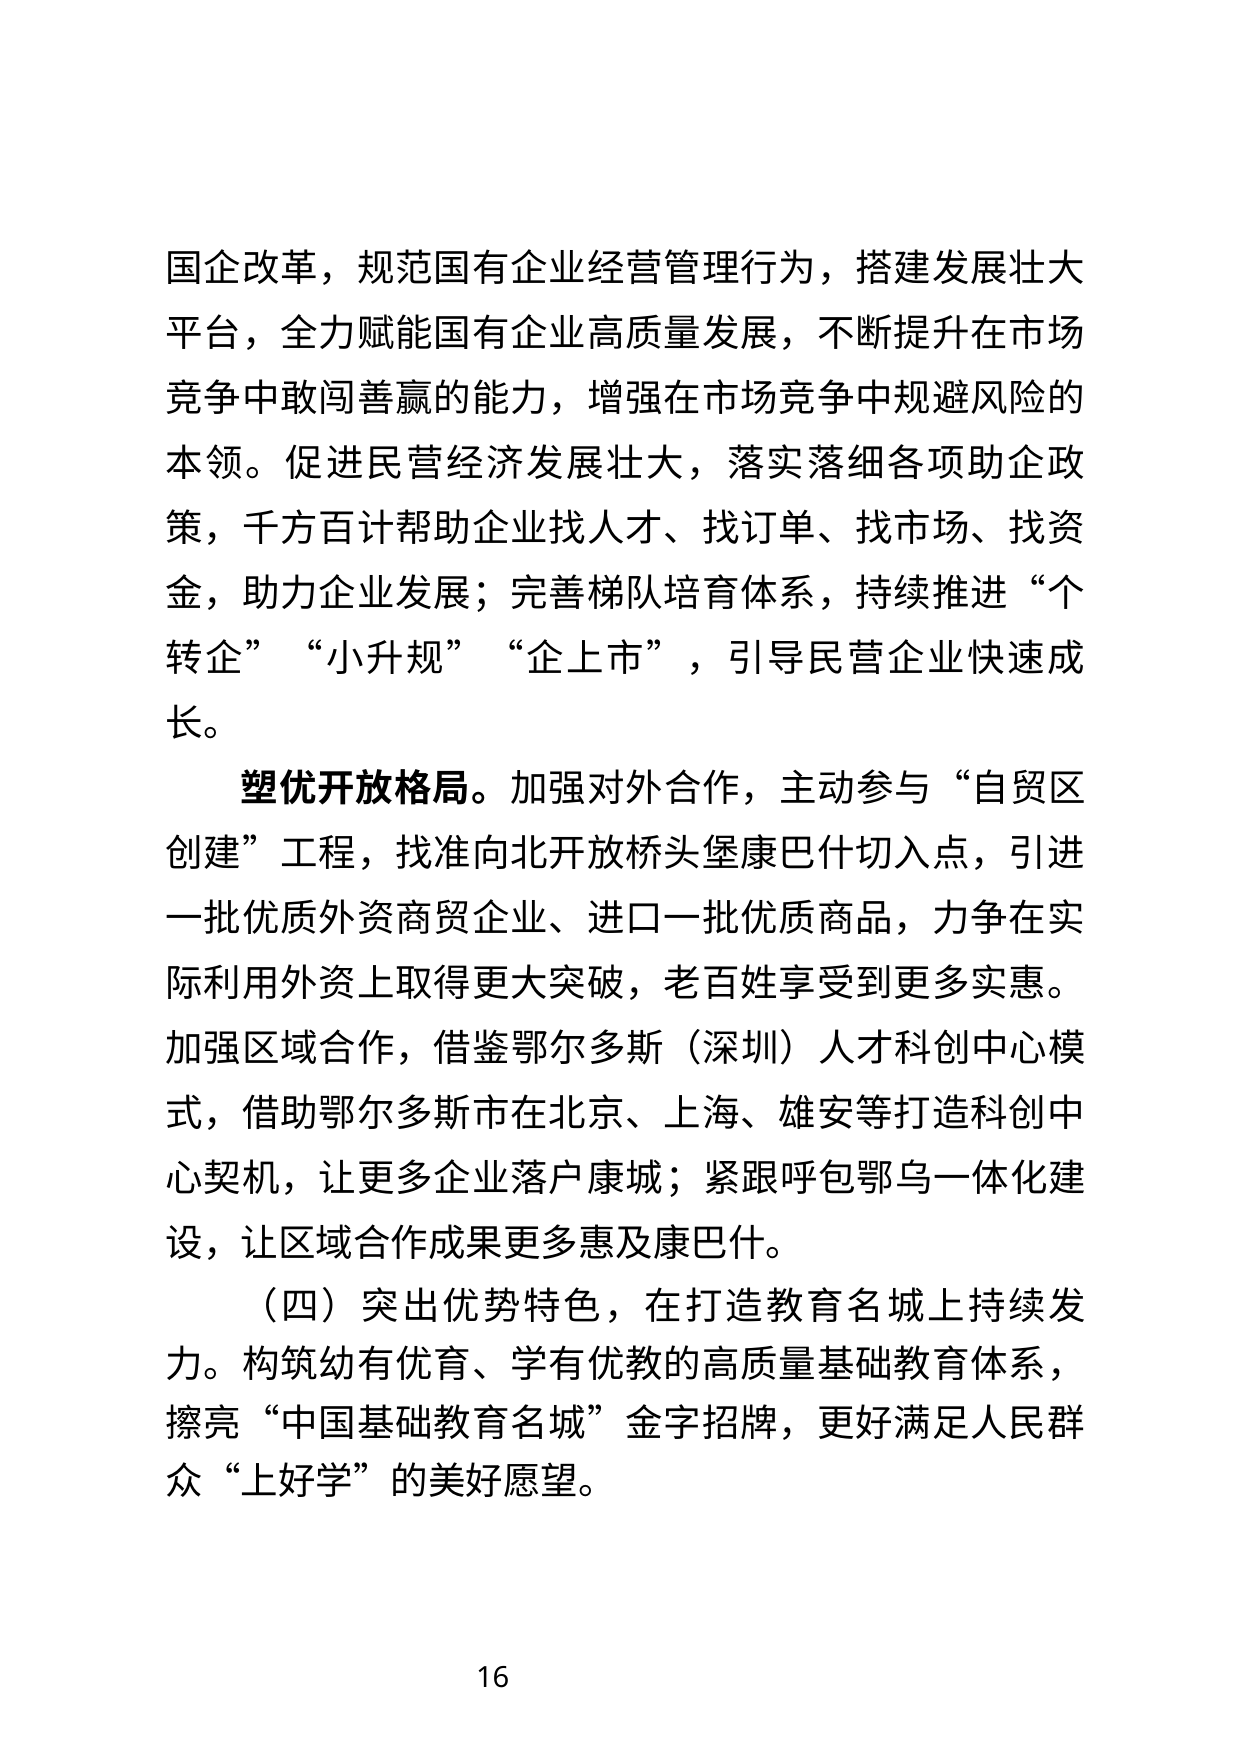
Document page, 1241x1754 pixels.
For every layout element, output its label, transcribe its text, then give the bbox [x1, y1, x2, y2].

text 塑优开放格局。加强对外合作，主动参与“自贸区创建”工程，找准向北开放桥头堡康巴什切入点，引进一批优质外资商贸企业、进口一批优质商品，力争在实际利用外资上取得更大突破，老百姓享受到更多实惠。加强区域合作，借鉴鄂尔多斯（深圳）人才科创中心模式，借助鄂尔多斯市在北京、上海、雄安等打造科创中心契机，让更多企业落户康城；紧跟呼包鄂乌一体化建设，让区域合作成果更多惠及康巴什。 [165, 753, 1087, 1273]
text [165, 233, 1087, 753]
list （四）突出优势特色，在打造教育名城上持续发力。构筑幼有优育、学有优教的高质量基础教育体系，擦亮“中国基础教育名城”金字招牌，更好满足人民群众“上好学”的美好愿望。 [165, 1273, 1087, 1506]
